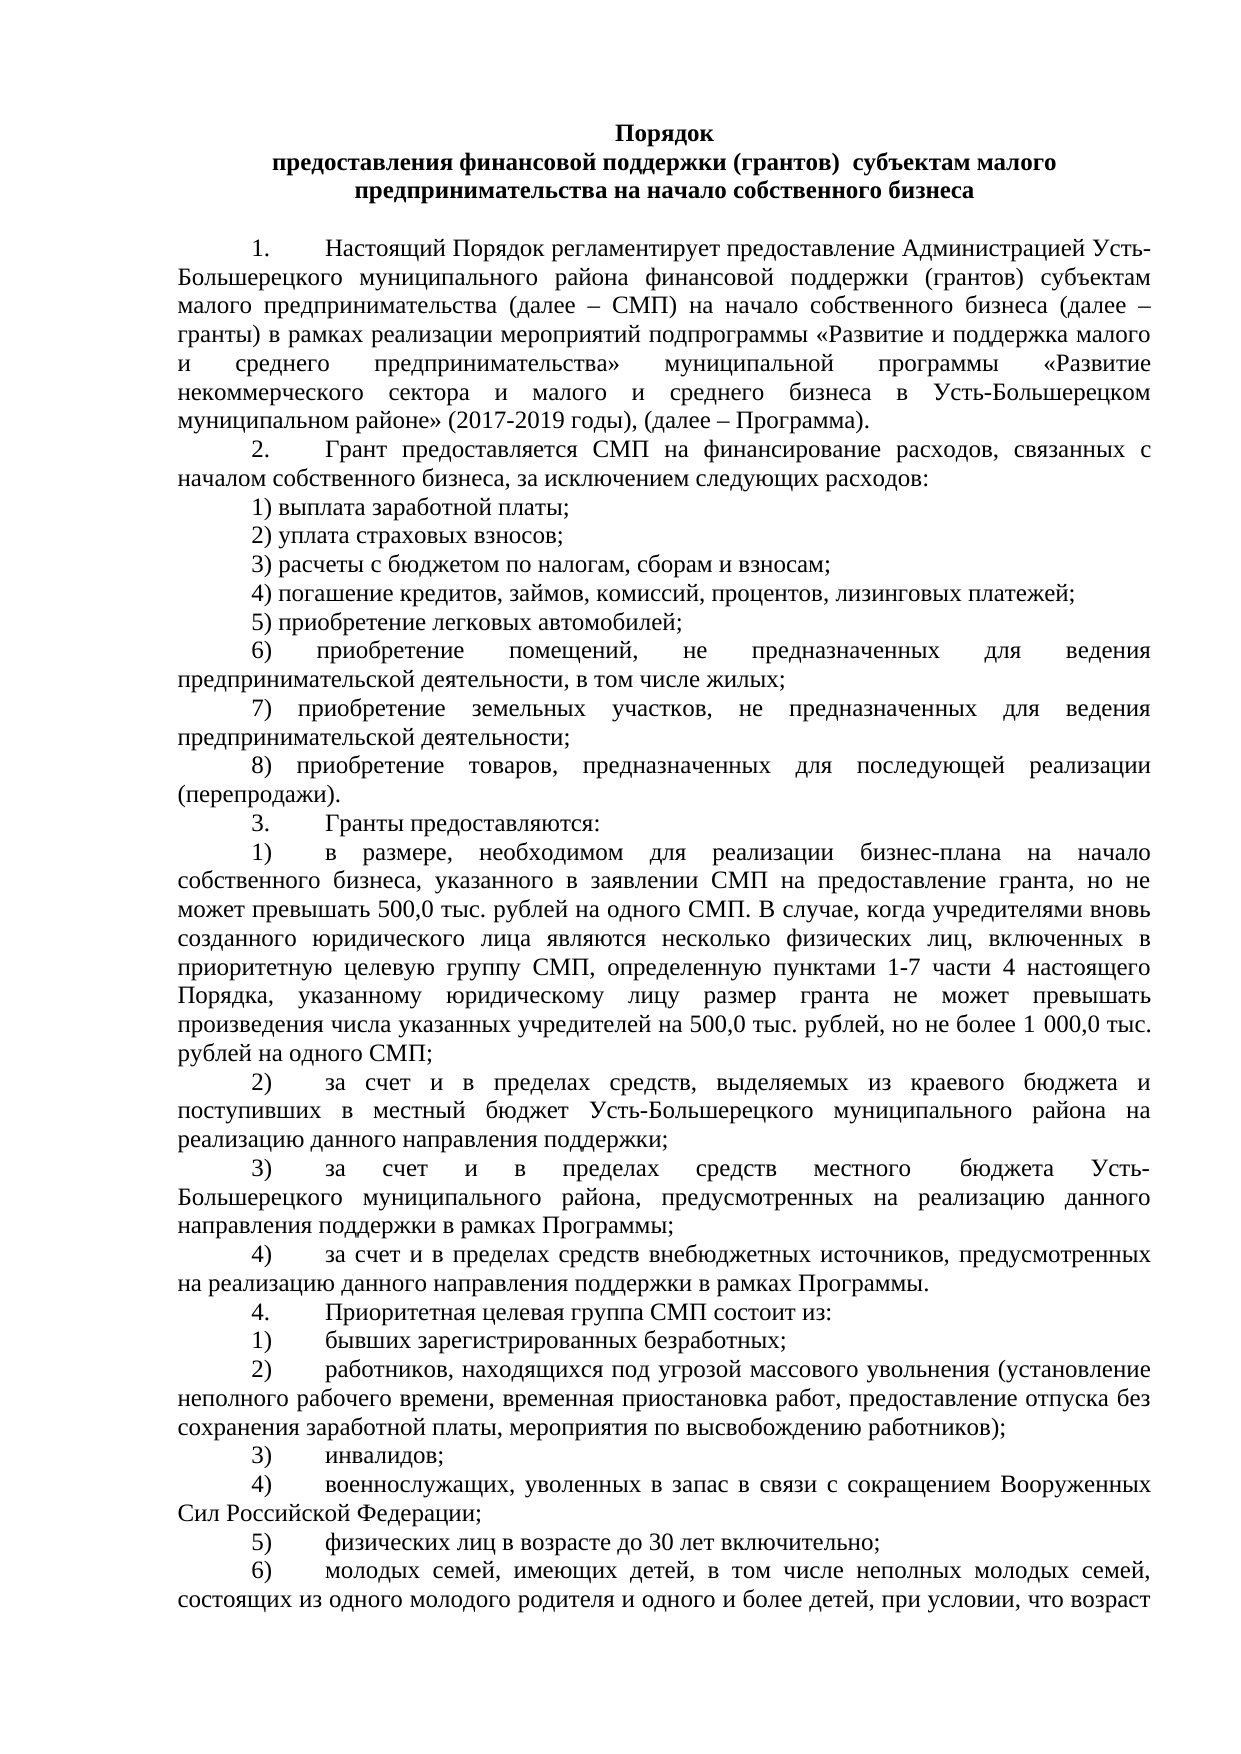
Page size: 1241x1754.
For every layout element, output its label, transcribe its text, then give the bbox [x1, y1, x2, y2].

list бывших зарегистрированных безработных; [177, 1326, 1152, 1354]
text 7) приобретение земельных участков, не предназначенных для ведения предпринимательской деятельности; [177, 693, 1152, 751]
list физических лиц в возрасте до 30 лет включительно; [177, 1527, 1152, 1556]
list Настоящий Порядок регламентирует предоставление Администрацией Усть-Большерецкого муниципального района финансовой поддержки (грантов) субъектам малого предпринимательства (далее – СМП) на начало собственного бизнеса (далее – гранты) в рамках реализации мероприятий подпрограммы «Развитие и поддержка малого и среднего предпринимательства» муниципальной программы «Развитие некоммерческого сектора и малого и среднего бизнеса в Усть-Большерецком муниципальном районе» (2017-2019 годы), (далее – Программа). [177, 233, 1152, 434]
list за счет и в пределах средств внебюджетных источников, предусмотренных на реализацию данного направления поддержки в рамках Программы. [177, 1239, 1152, 1297]
text 3) расчеты с бюджетом по налогам, сборам и взносам; [177, 549, 1152, 578]
list инвалидов; [177, 1441, 1152, 1469]
text предоставления финансовой поддержки (грантов) субъектам малого предпринимательства на начало собственного бизнеса [177, 147, 1152, 204]
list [177, 1556, 1152, 1613]
list за счет и в пределах средств местного бюджета Усть-Большерецкого муниципального района, предусмотренных на реализацию данного направления поддержки в рамках Программы; [177, 1153, 1152, 1239]
list работников, находящихся под угрозой массового увольнения (установление неполного рабочего времени, временная приостановка работ, предоставление отпуска без сохранения заработной платы, мероприятия по высвобождению работников); [177, 1354, 1152, 1441]
list за счет и в пределах средств, выделяемых из краевого бюджета и поступивших в местный бюджет Усть-Большерецкого муниципального района на реализацию данного направления поддержки; [177, 1067, 1152, 1153]
list в размере, необходимом для реализации бизнес-плана на начало собственного бизнеса, указанного в заявлении СМП на предоставление гранта, но не может превышать 500,0 тыс. рублей на одного СМП. В случае, когда учредителями вновь созданного юридического лица являются несколько физических лиц, включенных в приоритетную целевую группу СМП, определенную пунктами 1-7 части 4 настоящего Порядка, указанному юридическому лицу размер гранта не может превышать произведения числа указанных учредителей на 500,0 тыс. рублей, но не более 1 000,0 тыс. рублей на одного СМП; [177, 837, 1152, 1067]
text 6) приобретение помещений, не предназначенных для ведения предпринимательской деятельности, в том числе жилых; [177, 636, 1152, 693]
text 2) уплата страховых взносов; [177, 521, 1152, 549]
text 5) приобретение легковых автомобилей; [177, 607, 1152, 636]
list военнослужащих, уволенных в запас в связи с сокращением Вооруженных Сил Российской Федерации; [177, 1469, 1152, 1527]
list Грант предоставляется СМП на финансирование расходов, связанных с началом собственного бизнеса, за исключением следующих расходов: [177, 434, 1152, 492]
list Приоритетная целевая группа СМП состоит из: [177, 1297, 1152, 1326]
list Гранты предоставляются: [177, 808, 1152, 837]
text Порядок [177, 118, 1152, 147]
text 8) приобретение товаров, предназначенных для последующей реализации (перепродажи). [177, 751, 1152, 808]
text 4) погашение кредитов, займов, комиссий, процентов, лизинговых платежей; [177, 578, 1152, 607]
text 1) выплата заработной платы; [177, 492, 1152, 521]
